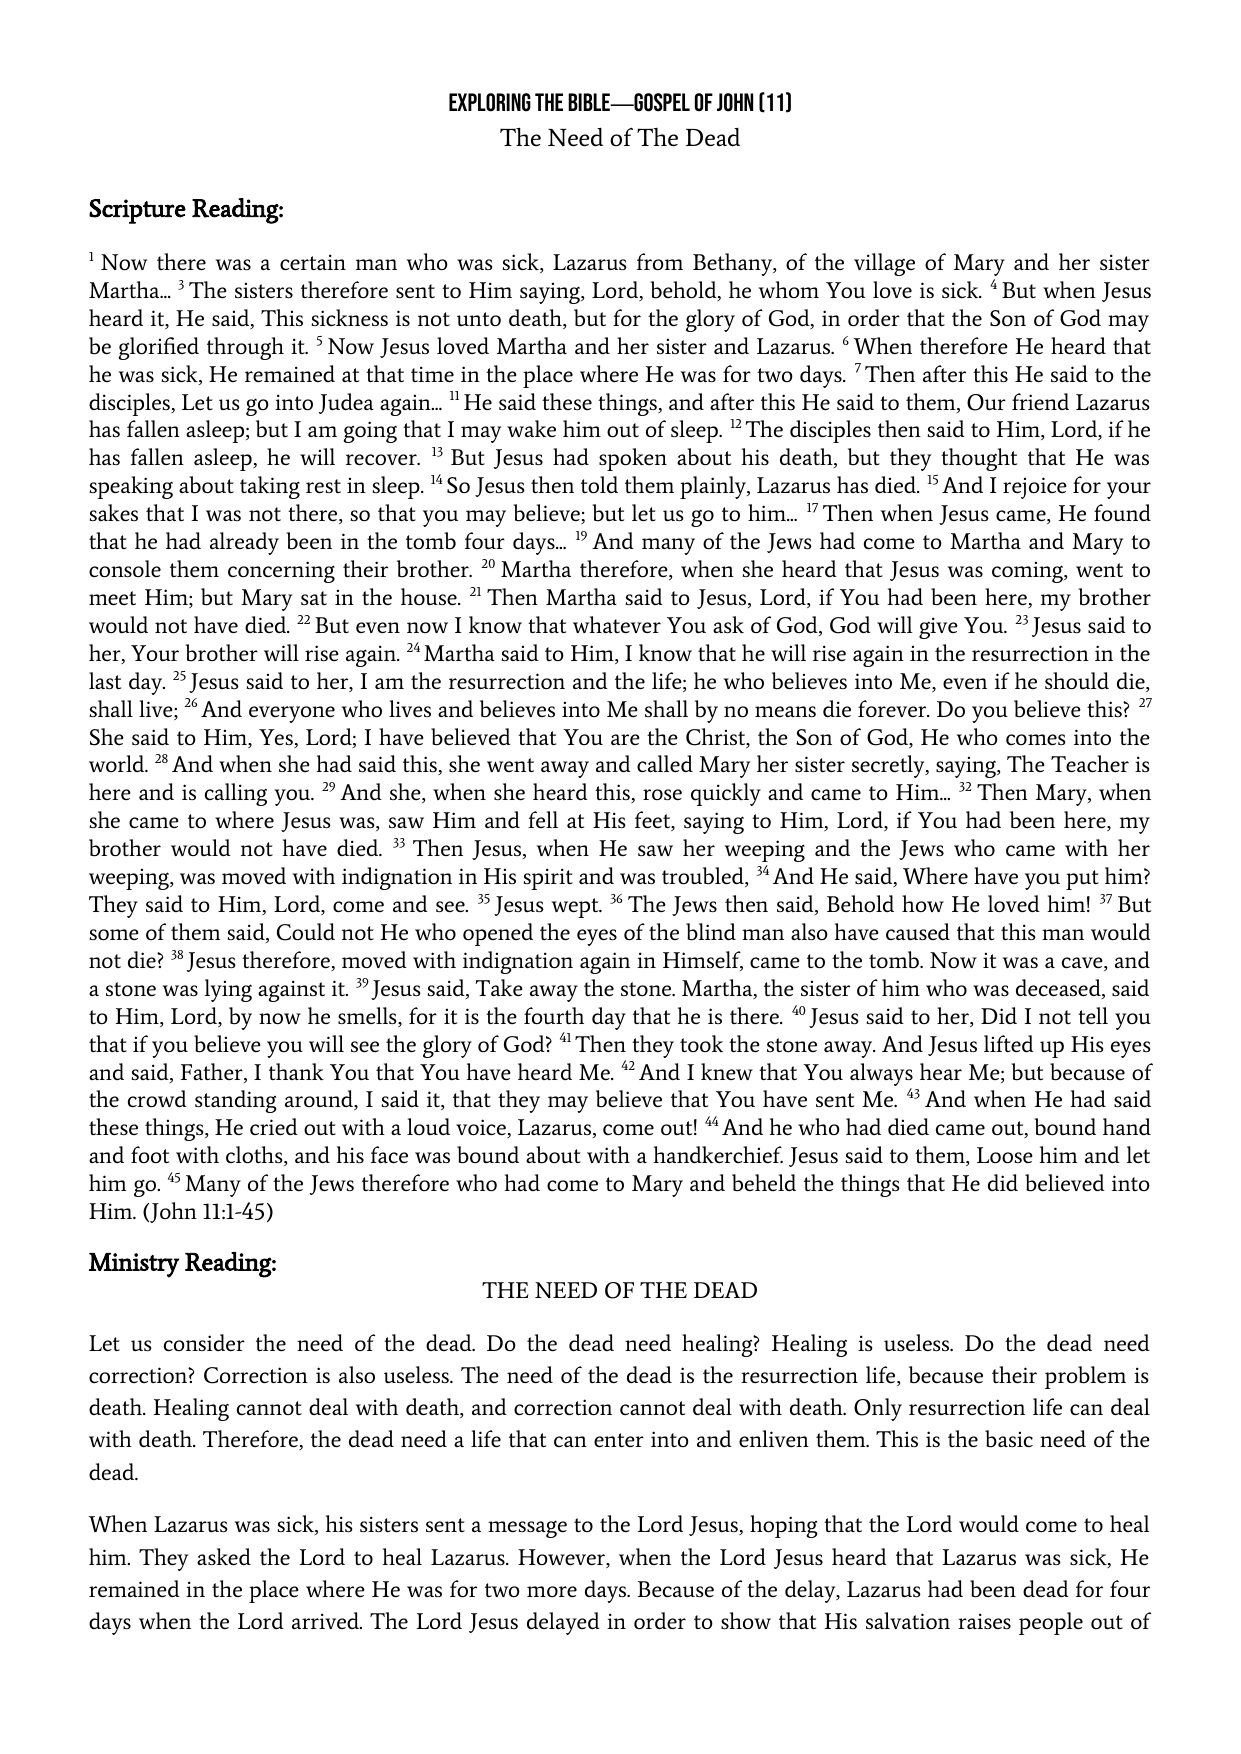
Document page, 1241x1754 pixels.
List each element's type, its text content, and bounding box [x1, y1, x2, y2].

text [88, 1511, 1152, 1635]
text Let us consider the need of the dead. Do the dead need healing? Healing is useless. Do the dead need correction? Correction is also useless. The need of the dead is the resurrection life, because their problem is death. Healing cannot deal with death, and correction cannot deal with death. Only resurrection life can deal with death. Therefore, the dead need a life that can enter into and enliven them. This is the basic need of the dead. [88, 1330, 1152, 1486]
text Exploring the Bible—Gospel of John (11) [88, 88, 1152, 118]
text Ministry Reading: [88, 1246, 1152, 1277]
text THE NEED OF THE DEAD [88, 1277, 1152, 1305]
text The Need of The Dead [88, 123, 1152, 153]
text Scripture Reading: [88, 193, 1152, 223]
text 1 Now there was a certain man who was sick, Lazarus from Bethany, of the village of Mary and her sister Martha... 3 The sisters therefore sent to Him saying, Lord, behold, he whom You love is sick. 4 But when Jesus heard it, He said, This sickness is not unto death, but for the glory of God, in order that the Son of God may be glorified through it. 5 Now Jesus loved Martha and her sister and Lazarus. 6 When therefore He heard that he was sick, He remained at that time in the place where He was for two days. 7 Then after this He said to the disciples, Let us go into Judea again... 11 He said these things, and after this He said to them, Our friend Lazarus has fallen asleep; but I am going that I may wake him out of sleep. 12 The disciples then said to Him, Lord, if he has fallen asleep, he will recover. 13 But Jesus had spoken about his death, but they thought that He was speaking about taking rest in sleep. 14 So Jesus then told them plainly, Lazarus has died. 15 And I rejoice for your sakes that I was not there, so that you may believe; but let us go to him... 17 Then when Jesus came, He found that he had already been in the tomb four days... 19 And many of the Jews had come to Martha and Mary to console them concerning their brother. 20 Martha therefore, when she heard that Jesus was coming, went to meet Him; but Mary sat in the house. 21 Then Martha said to Jesus, Lord, if You had been here, my brother would not have died. 22 But even now I know that whatever You ask of God, God will give You. 23 Jesus said to her, Your brother will rise again. 24 Martha said to Him, I know that he will rise again in the resurrection in the last day. 25 Jesus said to her, I am the resurrection and the life; he who believes into Me, even if he should die, shall live; 26 And everyone who lives and believes into Me shall by no means die forever. Do you believe this? 27 She said to Him, Yes, Lord; I have believed that You are the Christ, the Son of God, He who comes into the world. 28 And when she had said this, she went away and called Mary her sister secretly, saying, The Teacher is here and is calling you. 29 And she, when she heard this, rose quickly and came to Him... 32 Then Mary, when she came to where Jesus was, saw Him and fell at His feet, saying to Him, Lord, if You had been here, my brother would not have died. 33 Then Jesus, when He saw her weeping and the Jews who came with her weeping, was moved with indignation in His spirit and was troubled, 34 And He said, Where have you put him? They said to Him, Lord, come and see. 35 Jesus wept. 36 The Jews then said, Behold how He loved him! 37 But some of them said, Could not He who opened the eyes of the blind man also have caused that this man would not die? 38 Jesus therefore, moved with indignation again in Himself, came to the tomb. Now it was a cave, and a stone was lying against it. 39 Jesus said, Take away the stone. Martha, the sister of him who was deceased, said to Him, Lord, by now he smells, for it is the fourth day that he is there. 40 Jesus said to her, Did I not tell you that if you believe you will see the glory of God? 41 Then they took the stone away. And Jesus lifted up His eyes and said, Father, I thank You that You have heard Me. 42 And I knew that You always hear Me; but because of the crowd standing around, I said it, that they may believe that You have sent Me. 43 And when He had said these things, He cried out with a loud voice, Lazarus, come out! 44 And he who had died came out, bound hand and foot with cloths, and his face was bound about with a handkerchief. Jesus said to them, Loose him and let him go. 45 Many of the Jews therefore who had come to Mary and beheld the things that He did believed into Him. (John 11:1-45) [88, 248, 1152, 1226]
